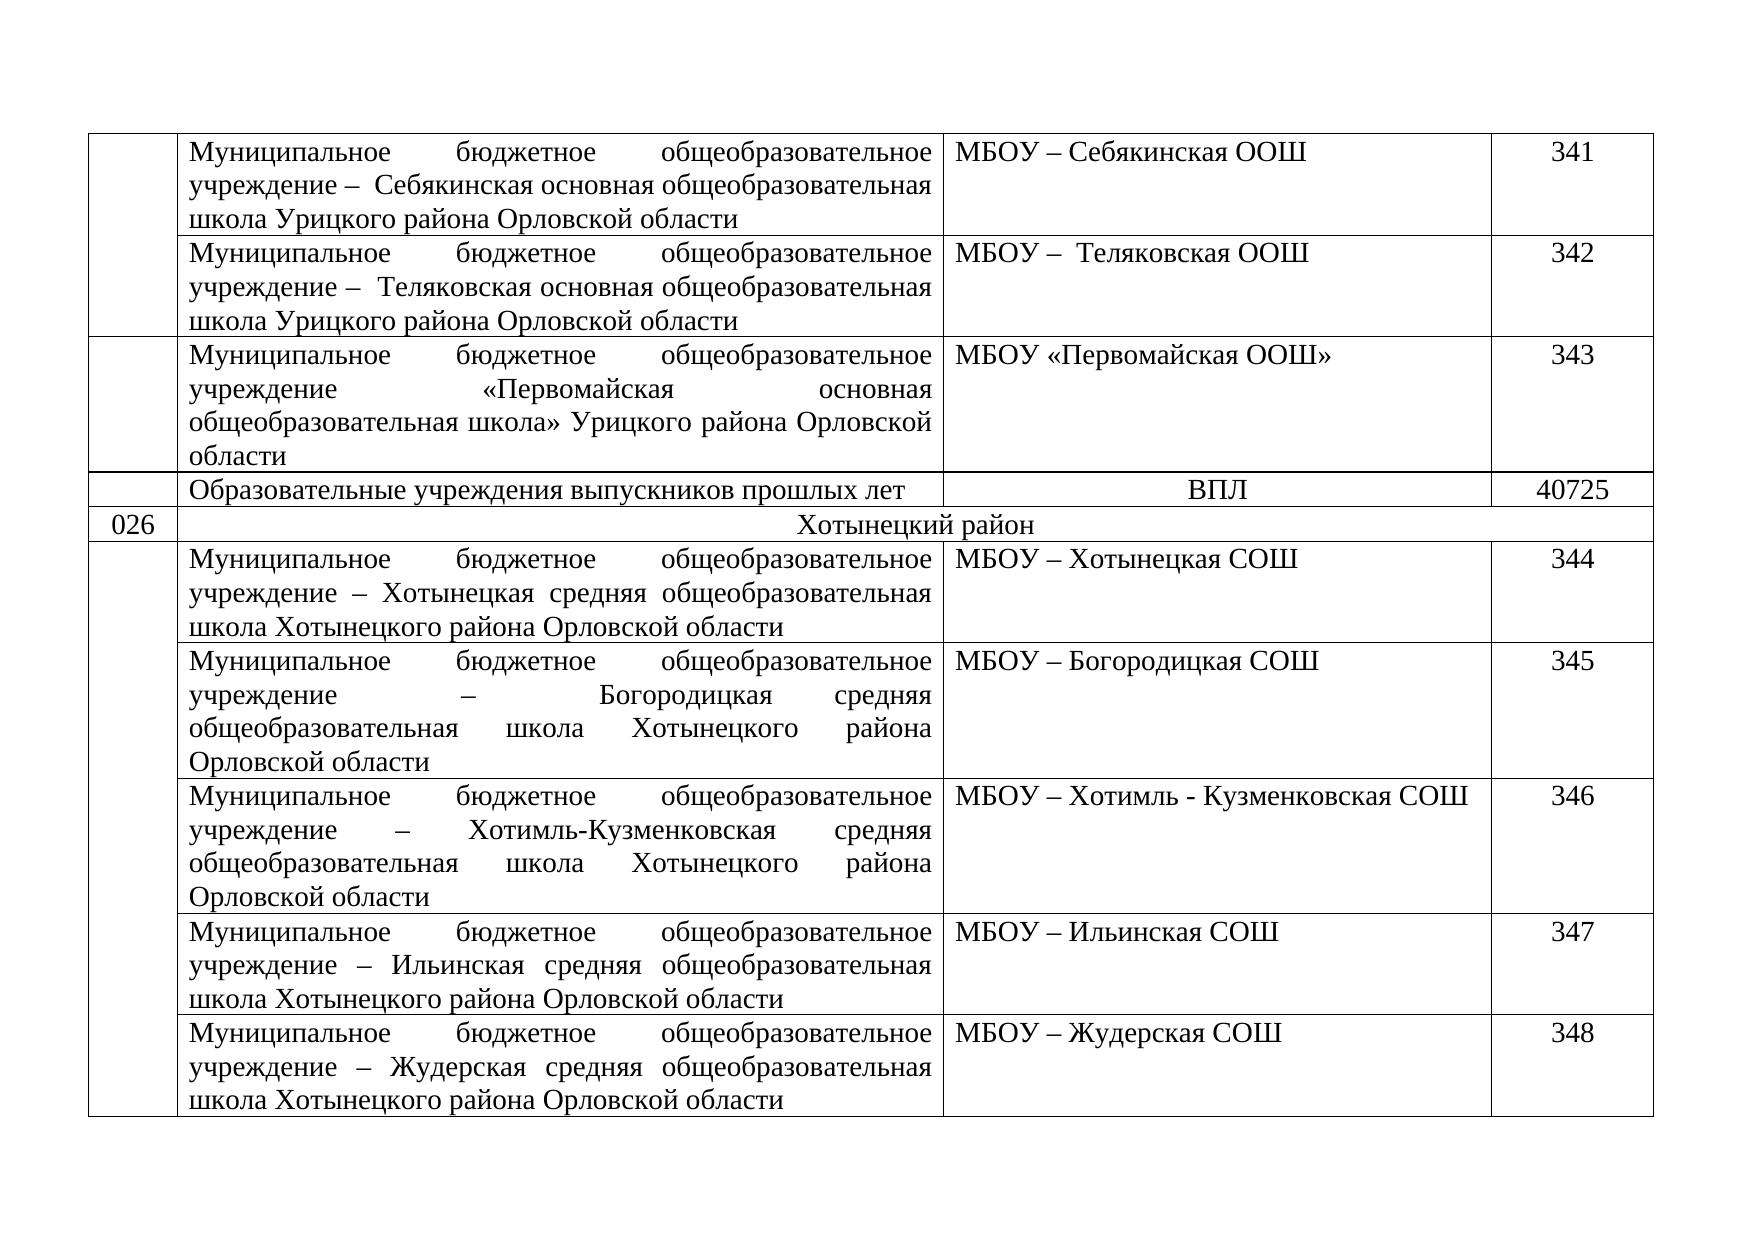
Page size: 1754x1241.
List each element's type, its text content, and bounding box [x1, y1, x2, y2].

table_cell 341 [1492, 134, 1653, 234]
table_cell МБОУ – Себякинская ООШ [944, 134, 1491, 234]
table_cell МБОУ – Богородицкая СОШ [944, 643, 1491, 777]
table_cell Образовательные учреждения выпускников прошлых лет [178, 473, 943, 506]
table_cell Муниципальное бюджетное общеобразовательное учреждение – Себякинская основная общеобразовательная школа Урицкого района Орловской области [178, 134, 943, 234]
table_cell Муниципальное бюджетное общеобразовательное учреждение – Хотынецкая средняя общеобразовательная школа Хотынецкого района Орловской области [178, 542, 943, 642]
table_cell Муниципальное бюджетное общеобразовательное учреждение – Хотимль-Кузменковская средняя общеобразовательная школа Хотынецкого района Орловской области [178, 779, 943, 913]
table_cell 343 [1492, 337, 1653, 471]
table_cell Муниципальное бюджетное общеобразовательное учреждение «Первомайская основная общеобразовательная школа» Урицкого района Орловской области [178, 337, 943, 471]
table_cell Хотынецкий район [178, 507, 1653, 541]
table_cell 026 [89, 507, 177, 541]
table_cell Муниципальное бюджетное общеобразовательное учреждение – Богородицкая средняя общеобразовательная школа Хотынецкого района Орловской области [178, 643, 943, 777]
table_cell 347 [1492, 914, 1653, 1014]
table_cell 344 [1492, 542, 1653, 642]
table_cell Муниципальное бюджетное общеобразовательное учреждение – Жудерская средняя общеобразовательная школа Хотынецкого района Орловской области [178, 1015, 943, 1116]
table_cell [89, 337, 177, 471]
table_cell МБОУ «Первомайская ООШ» [944, 337, 1491, 471]
table_cell МБОУ – Теляковская ООШ [944, 236, 1491, 336]
table_cell МБОУ – Хотимль - Кузменковская СОШ [944, 779, 1491, 913]
table_cell ВПЛ [944, 473, 1491, 506]
table_cell Муниципальное бюджетное общеобразовательное учреждение – Ильинская средняя общеобразовательная школа Хотынецкого района Орловской области [178, 914, 943, 1014]
table_cell [89, 542, 177, 1116]
table_cell 345 [1492, 643, 1653, 777]
table_cell МБОУ – Ильинская СОШ [944, 914, 1491, 1014]
table_cell Муниципальное бюджетное общеобразовательное учреждение – Теляковская основная общеобразовательная школа Урицкого района Орловской области [178, 236, 943, 336]
table_cell МБОУ – Хотынецкая СОШ [944, 542, 1491, 642]
table_cell МБОУ – Жудерская СОШ [944, 1015, 1491, 1116]
table_cell 40725 [1492, 473, 1653, 506]
table_cell [89, 473, 177, 506]
table_cell 346 [1492, 779, 1653, 913]
table_cell 348 [1492, 1015, 1653, 1116]
table_cell 342 [1492, 236, 1653, 336]
